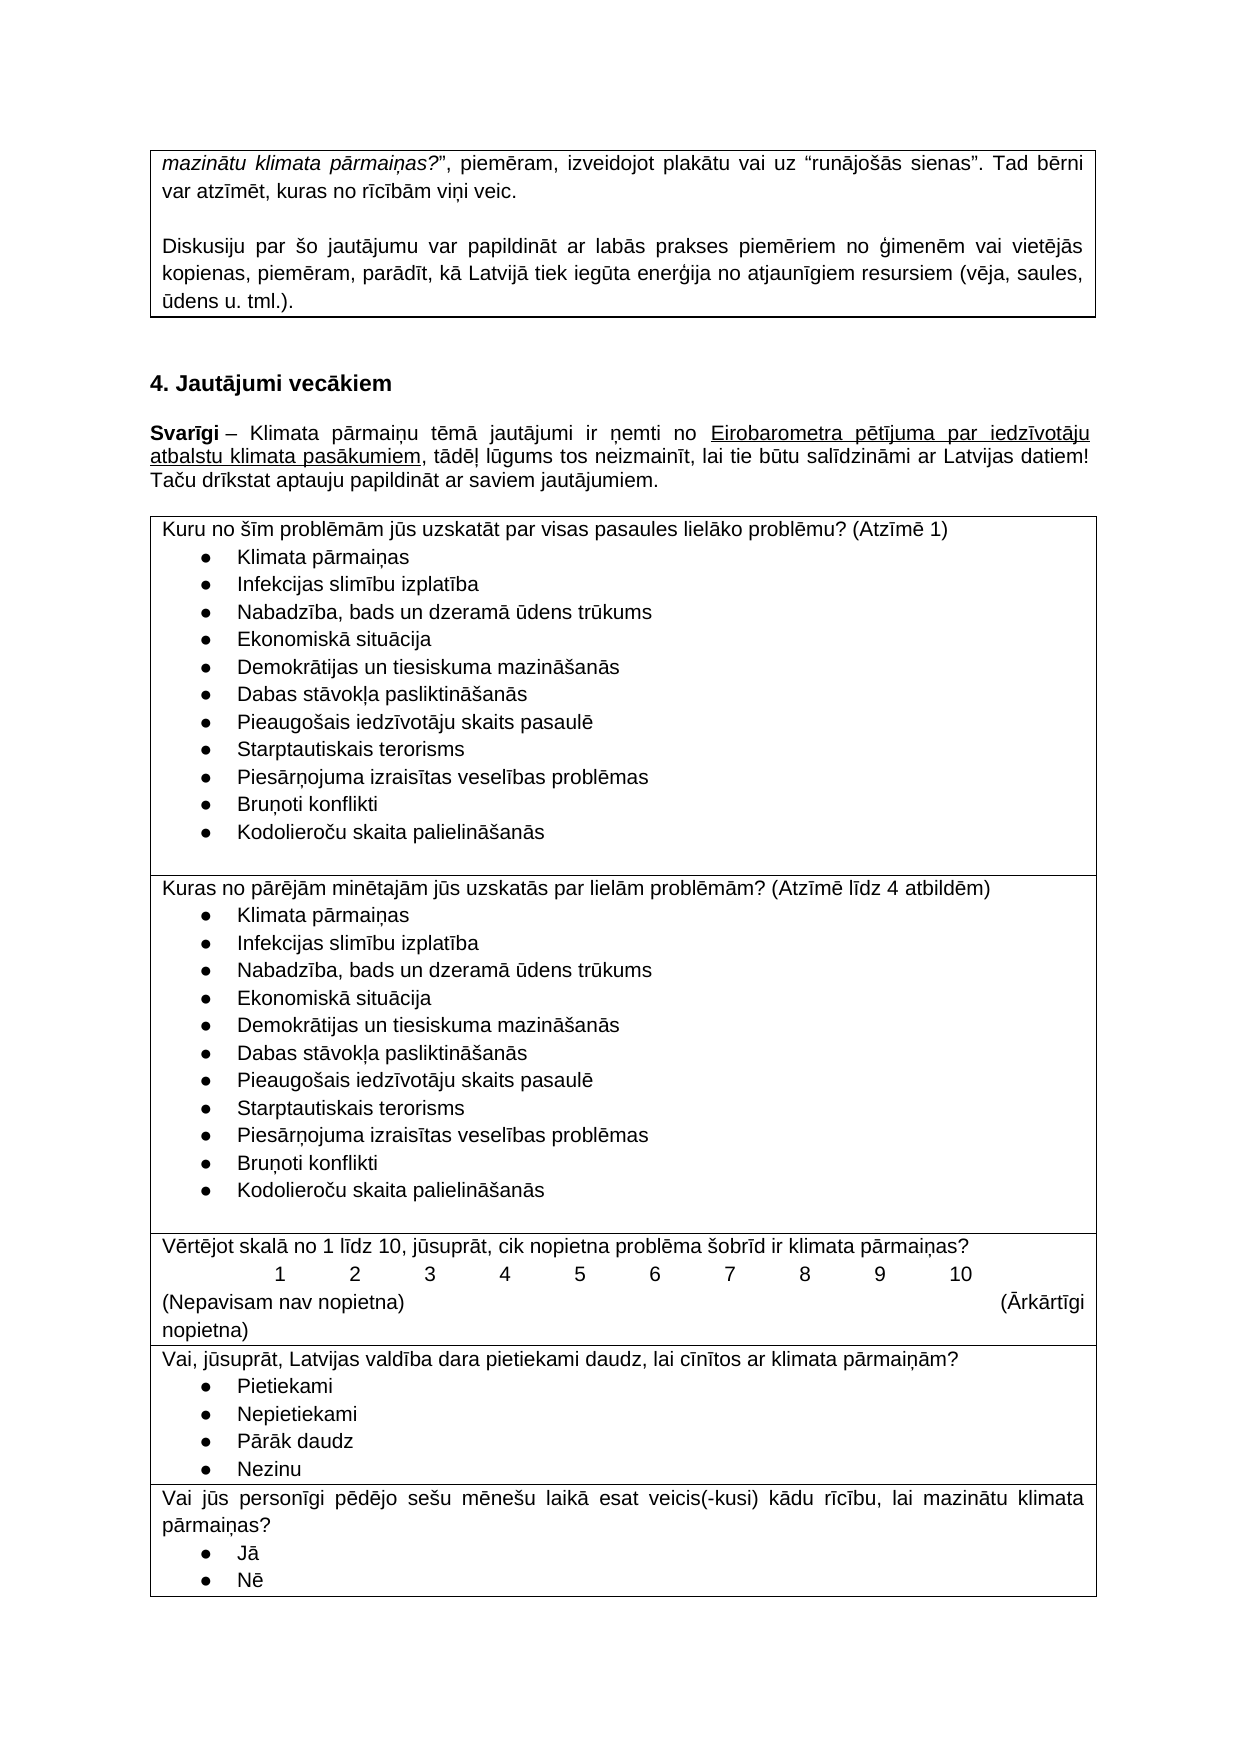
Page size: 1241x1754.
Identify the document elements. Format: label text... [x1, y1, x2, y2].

text Svarīgi – Klimata pārmaiņu tēmā jautājumi ir ņemti no Eirobarometra pētījuma par iedzīvotāju atbalstu klimata pasākumiem, tādēļ lūgums tos neizmainīt, lai tie būtu salīdzināmi ar Latvijas datiem! Taču drīkstat aptauju papildināt ar saviem jautājumiem. [150, 420, 1090, 492]
text 4. Jautājumi vecākiem [150, 370, 1090, 396]
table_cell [151, 151, 1095, 316]
table_header Kuru no šīm problēmām jūs uzskatāt par visas pasaules lielāko problēmu? (Atzīmē 1) Klimata pārmaiņas Infekcijas slimību izplatība Nabadzība, bads un dzeramā ūdens trūkums Ekonomiskā situācija Demokrātijas un tiesiskuma mazināšanās Dabas stāvokļa pasliktināšanās Pieaugošais iedzīvotāju skaits pasaulē Starptautiskais terorisms Piesārņojuma izraisītas veselības problēmas Bruņoti konflikti Kodolieroču skaita palielināšanās [151, 517, 1096, 875]
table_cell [151, 1485, 1096, 1596]
table_cell Vērtējot skalā no 1 līdz 10, jūsuprāt, cik nopietna problēma šobrīd ir klimata pārmaiņas? 1 2 3 4 5 6 7 8 9 10 (Nepavisam nav nopietna) (Ārkārtīgi nopietna) [151, 1234, 1096, 1345]
table_cell Vai, jūsuprāt, Latvijas valdība dara pietiekami daudz, lai cīnītos ar klimata pārmaiņām? Pietiekami Nepietiekami Pārāk daudz Nezinu [151, 1346, 1096, 1484]
table_cell Kuras no pārējām minētajām jūs uzskatās par lielām problēmām? (Atzīmē līdz 4 atbildēm) Klimata pārmaiņas Infekcijas slimību izplatība Nabadzība, bads un dzeramā ūdens trūkums Ekonomiskā situācija Demokrātijas un tiesiskuma mazināšanās Dabas stāvokļa pasliktināšanās Pieaugošais iedzīvotāju skaits pasaulē Starptautiskais terorisms Piesārņojuma izraisītas veselības problēmas Bruņoti konflikti Kodolieroču skaita palielināšanās [151, 876, 1096, 1233]
